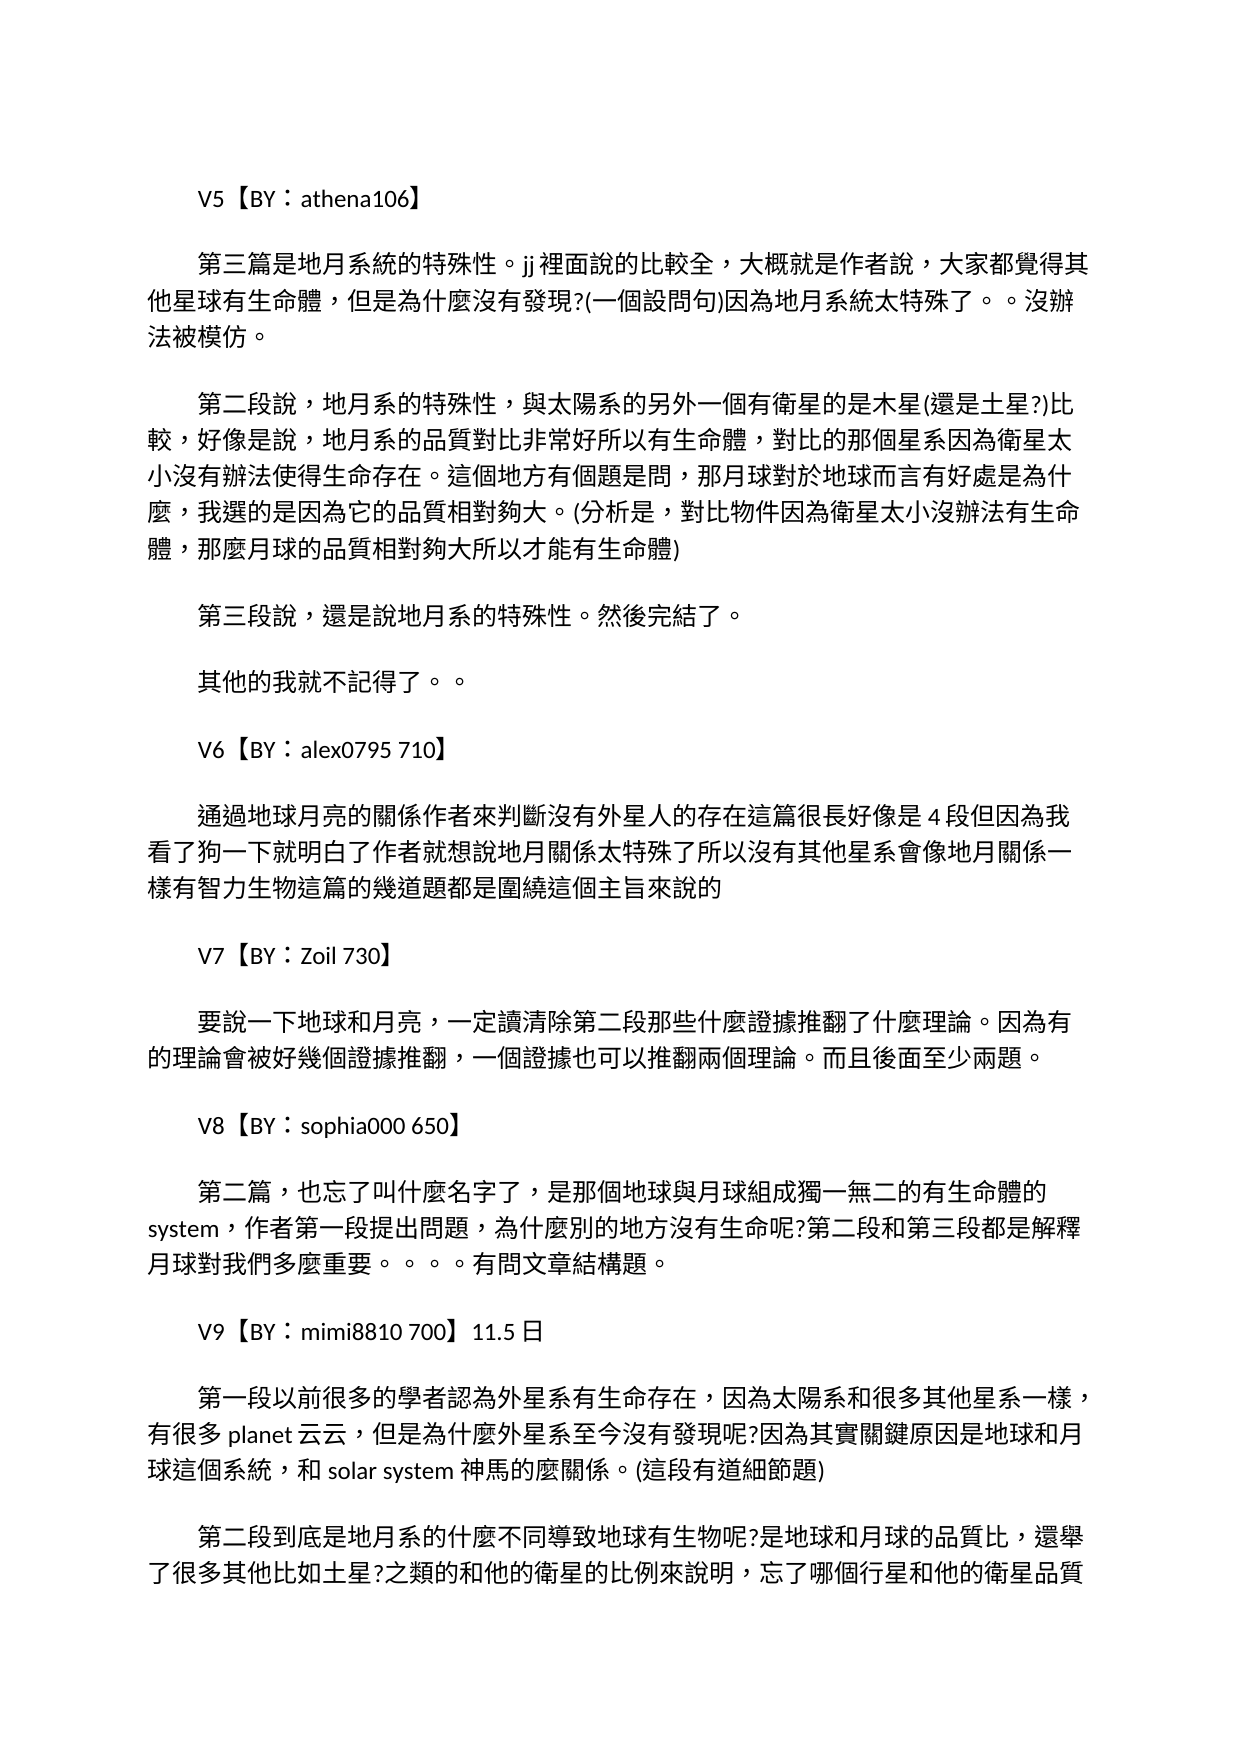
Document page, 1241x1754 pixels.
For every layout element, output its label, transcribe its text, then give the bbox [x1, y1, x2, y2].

text V8【BY：sophia000 650】 [148, 1105, 1093, 1142]
text 第三段說，還是說地月系的特殊性。然後完結了。 [148, 596, 1093, 632]
text 第二段說，地月系的特殊性，與太陽系的另外一個有衛星的是木星(還是土星?)比較，好像是說，地月系的品質對比非常好所以有生命體，對比的那個星系因為衛星太小沒有辦法使得生命存在。這個地方有個題是問，那月球對於地球而言有好處是為什麼，我選的是因為它的品質相對夠大。(分析是，對比物件因為衛星太小沒辦法有生命體，那麼月球的品質相對夠大所以才能有生命體) [148, 384, 1093, 565]
text 第二篇，也忘了叫什麼名字了，是那個地球與月球組成獨一無二的有生命體的system，作者第一段提出問題，為什麼別的地方沒有生命呢?第二段和第三段都是解釋月球對我們多麼重要。。。。有問文章結構題。 [148, 1172, 1093, 1281]
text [148, 1517, 1093, 1590]
text 通過地球月亮的關係作者來判斷沒有外星人的存在這篇很長好像是4段但因為我看了狗一下就明白了作者就想說地月關係太特殊了所以沒有其他星系會像地月關係一樣有智力生物這篇的幾道題都是圍繞這個主旨來說的 [148, 796, 1093, 905]
text V7【BY：Zoil 730】 [148, 936, 1093, 972]
text 第一段以前很多的學者認為外星系有生命存在，因為太陽系和很多其他星系一樣，有很多planet云云，但是為什麼外星系至今沒有發現呢?因為其實關鍵原因是地球和月球這個系統，和solar system 神馬的麼關係。(這段有道細節題) [148, 1378, 1093, 1487]
text V6【BY：alex0795 710】 [148, 729, 1093, 766]
text 其他的我就不記得了。。 [148, 663, 1093, 699]
text V9【BY：mimi8810 700】11.5日 [148, 1311, 1093, 1348]
text V5【BY：athena106】 [148, 178, 1093, 214]
text 要說一下地球和月亮，一定讀清除第二段那些什麼證據推翻了什麼理論。因為有的理論會被好幾個證據推翻，一個證據也可以推翻兩個理論。而且後面至少兩題。 [148, 1002, 1093, 1075]
text 第三篇是地月系統的特殊性。jj裡面說的比較全，大概就是作者說，大家都覺得其他星球有生命體，但是為什麼沒有發現?(一個設問句)因為地月系統太特殊了。。沒辦法被模仿。 [148, 245, 1093, 354]
